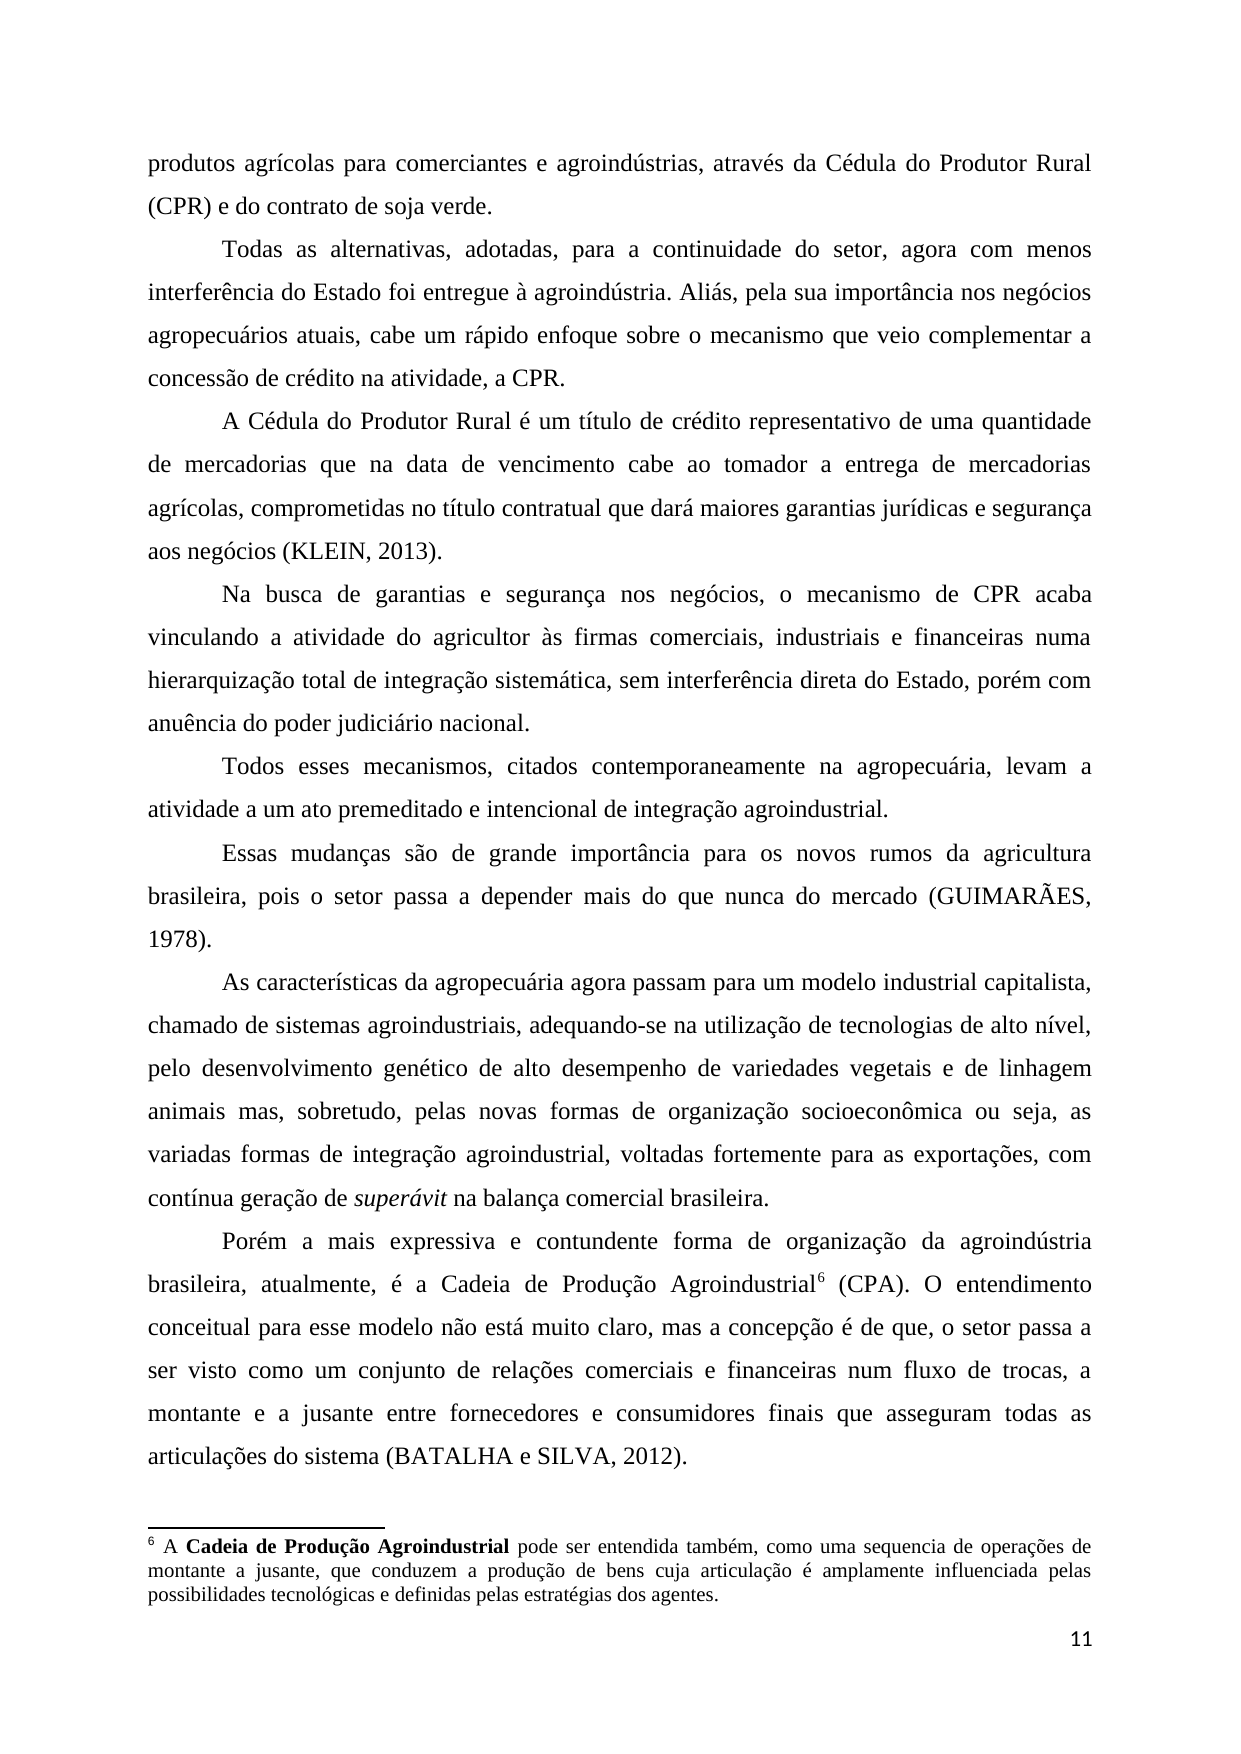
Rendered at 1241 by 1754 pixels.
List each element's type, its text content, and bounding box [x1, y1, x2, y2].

text Todos esses mecanismos, citados contemporaneamente na agropecuária, levam a atividade a um ato premeditado e intencional de integração agroindustrial. [148, 751, 1092, 823]
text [148, 148, 1092, 219]
text Na busca de garantias e segurança nos negócios, o mecanismo de CPR acaba vinculando a atividade do agricultor às firmas comerciais, industriais e financeiras numa hierarquização total de integração sistemática, sem interferência direta do Estado, porém com anuência do poder judiciário nacional. [148, 579, 1092, 737]
text Porém a mais expressiva e contundente forma de organização da agroindústria brasileira, atualmente, é a Cadeia de Produção Agroindustrial (CPA). O entendimento conceitual para esse modelo não está muito claro, mas a concepção é de que, o setor passa a ser visto como um conjunto de relações comerciais e financeiras num fluxo de trocas, a montante e a jusante entre fornecedores e consumidores finais que asseguram todas as articulações do sistema (BATALHA e SILVA, 2012). [148, 1226, 1092, 1470]
text Essas mudanças são de grande importância para os novos rumos da agricultura brasileira, pois o setor passa a depender mais do que nunca do mercado (GUIMARÃES, 1978). [148, 838, 1092, 953]
text A Cédula do Produtor Rural é um título de crédito representativo de uma quantidade de mercadorias que na data de vencimento cabe ao tomador a entrega de mercadorias agrícolas, comprometidas no título contratual que dará maiores garantias jurídicas e segurança aos negócios (KLEIN, 2013). [148, 406, 1092, 564]
text As características da agropecuária agora passam para um modelo industrial capitalista, chamado de sistemas agroindustriais, adequando-se na utilização de tecnologias de alto nível, pelo desenvolvimento genético de alto desempenho de variedades vegetais e de linhagem animais mas, sobretudo, pelas novas formas de organização socioeconômica ou seja, as variadas formas de integração agroindustrial, voltadas fortemente para as exportações, com contínua geração de superávit na balança comercial brasileira. [148, 967, 1092, 1211]
text Todas as alternativas, adotadas, para a continuidade do setor, agora com menos interferência do Estado foi entregue à agroindústria. Aliás, pela sua importância nos negócios agropecuários atuais, cabe um rápido enfoque sobre o mecanismo que veio complementar a concessão de crédito na atividade, a CPR. [148, 234, 1092, 392]
